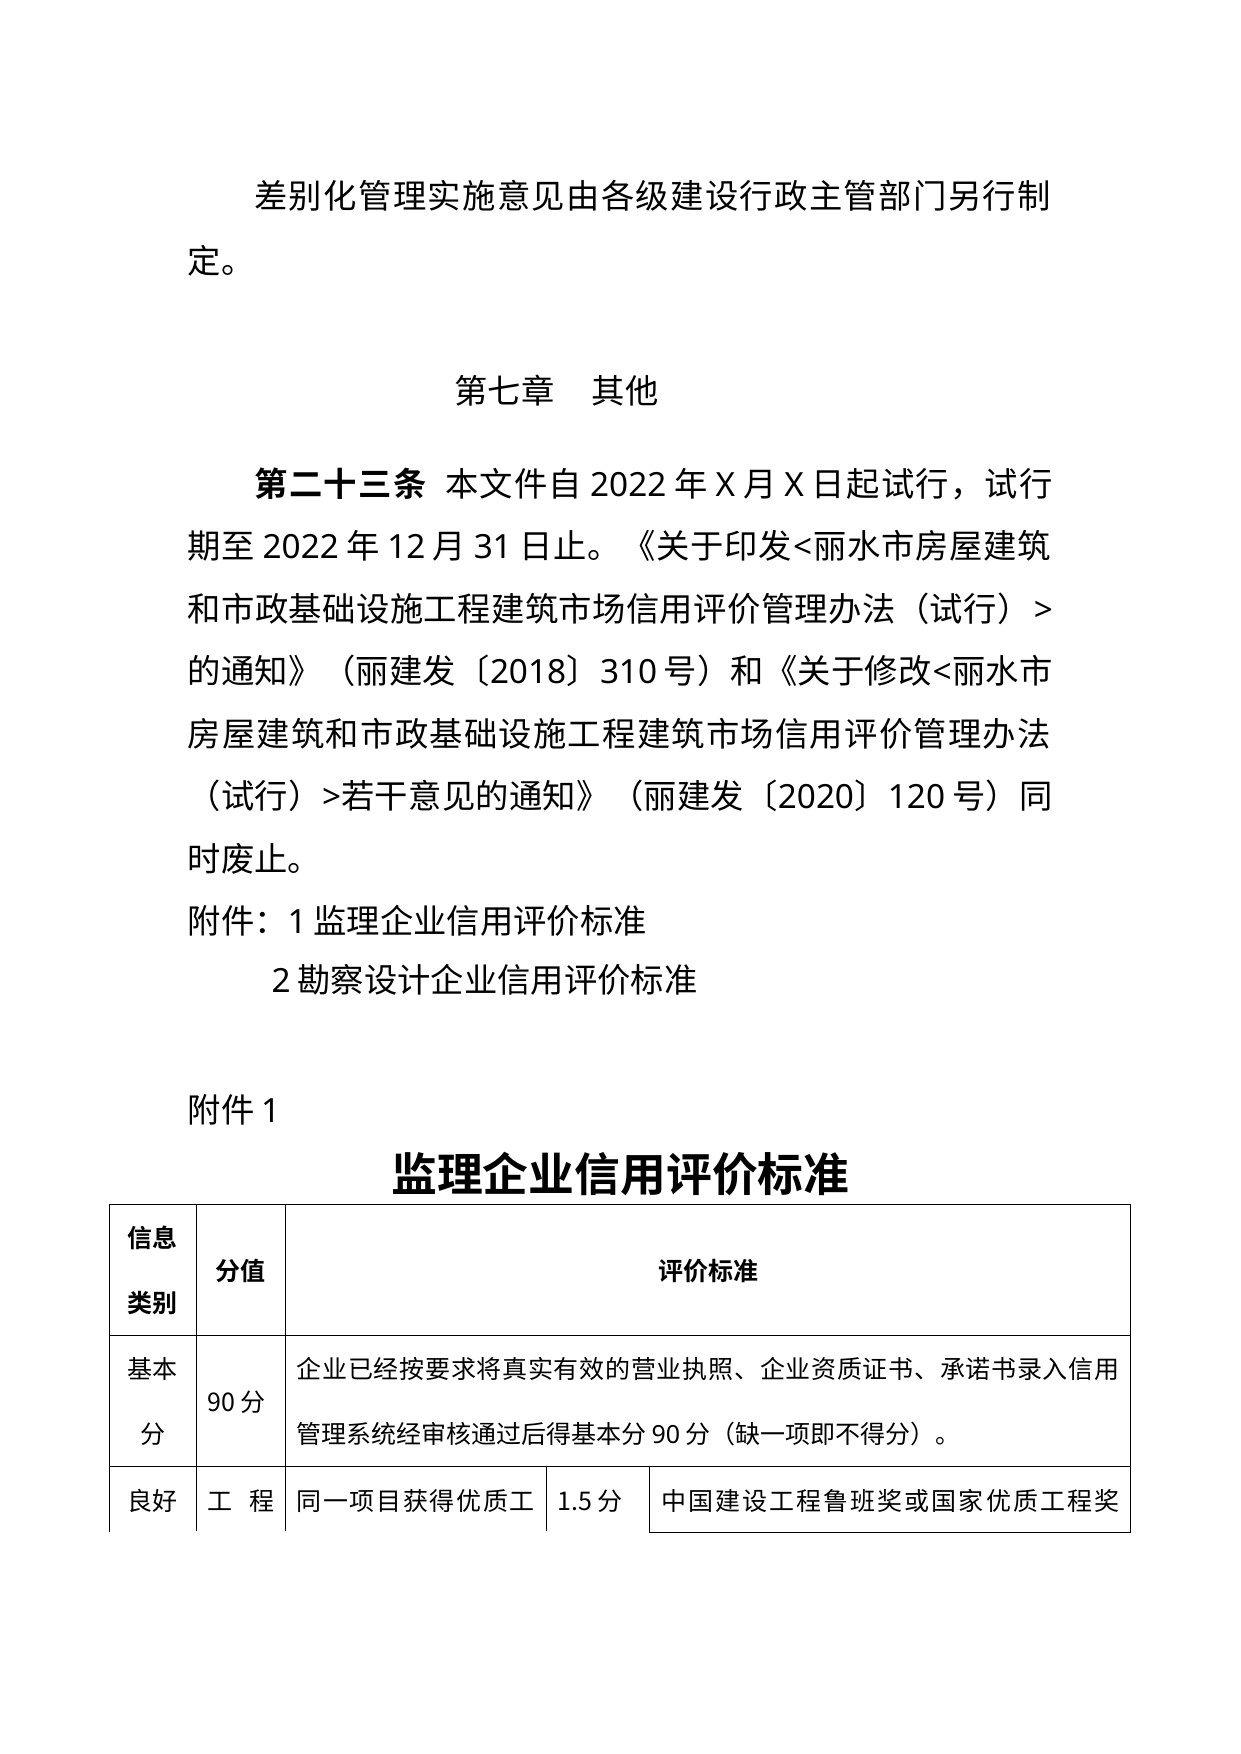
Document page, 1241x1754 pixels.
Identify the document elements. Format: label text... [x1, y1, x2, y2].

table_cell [285, 1467, 546, 1532]
table_cell 1.5分 [546, 1467, 649, 1532]
text 附件1 [187, 1076, 1053, 1141]
text 2勘察设计企业信用评价标准 [187, 946, 1053, 1011]
table_cell 工程创优夺杯（10分） [196, 1467, 285, 1532]
table_header 信息类别 [110, 1205, 196, 1334]
text 差别化管理实施意见由各级建设行政主管部门另行制定。 [187, 162, 1053, 292]
list 第七章 其他 [387, 357, 1053, 422]
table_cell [650, 1467, 1130, 1532]
text 附件：1监理企业信用评价标准 [187, 883, 1053, 946]
text 第二十三条 本文件自2022年X月X日起试行，试行期至2022年12月31日止。《关于印发<丽水市房屋建筑和市政基础设施工程建筑市场信用评价管理办法（试行）>的通知》（丽建发〔2018〕310号）和《关于修改<丽水市房屋建筑和市政基础设施工程建筑市场信用评价管理办法（试行）>若干意见的通知》（丽建发〔2020〕120号）同时废止。 [187, 446, 1053, 883]
table_cell 90分 [197, 1336, 285, 1466]
table_header 分值 [197, 1205, 285, 1334]
table_cell 良好信用信息 [110, 1467, 196, 1532]
table_cell 企业已经按要求将真实有效的营业执照、企业资质证书、承诺书录入信用管理系统经审核通过后得基本分90分（缺一项即不得分）。 [286, 1336, 1130, 1466]
table_cell 基本分 [110, 1336, 196, 1466]
text 监理企业信用评价标准 [187, 1141, 1053, 1203]
table_header 评价标准 [286, 1205, 1130, 1334]
